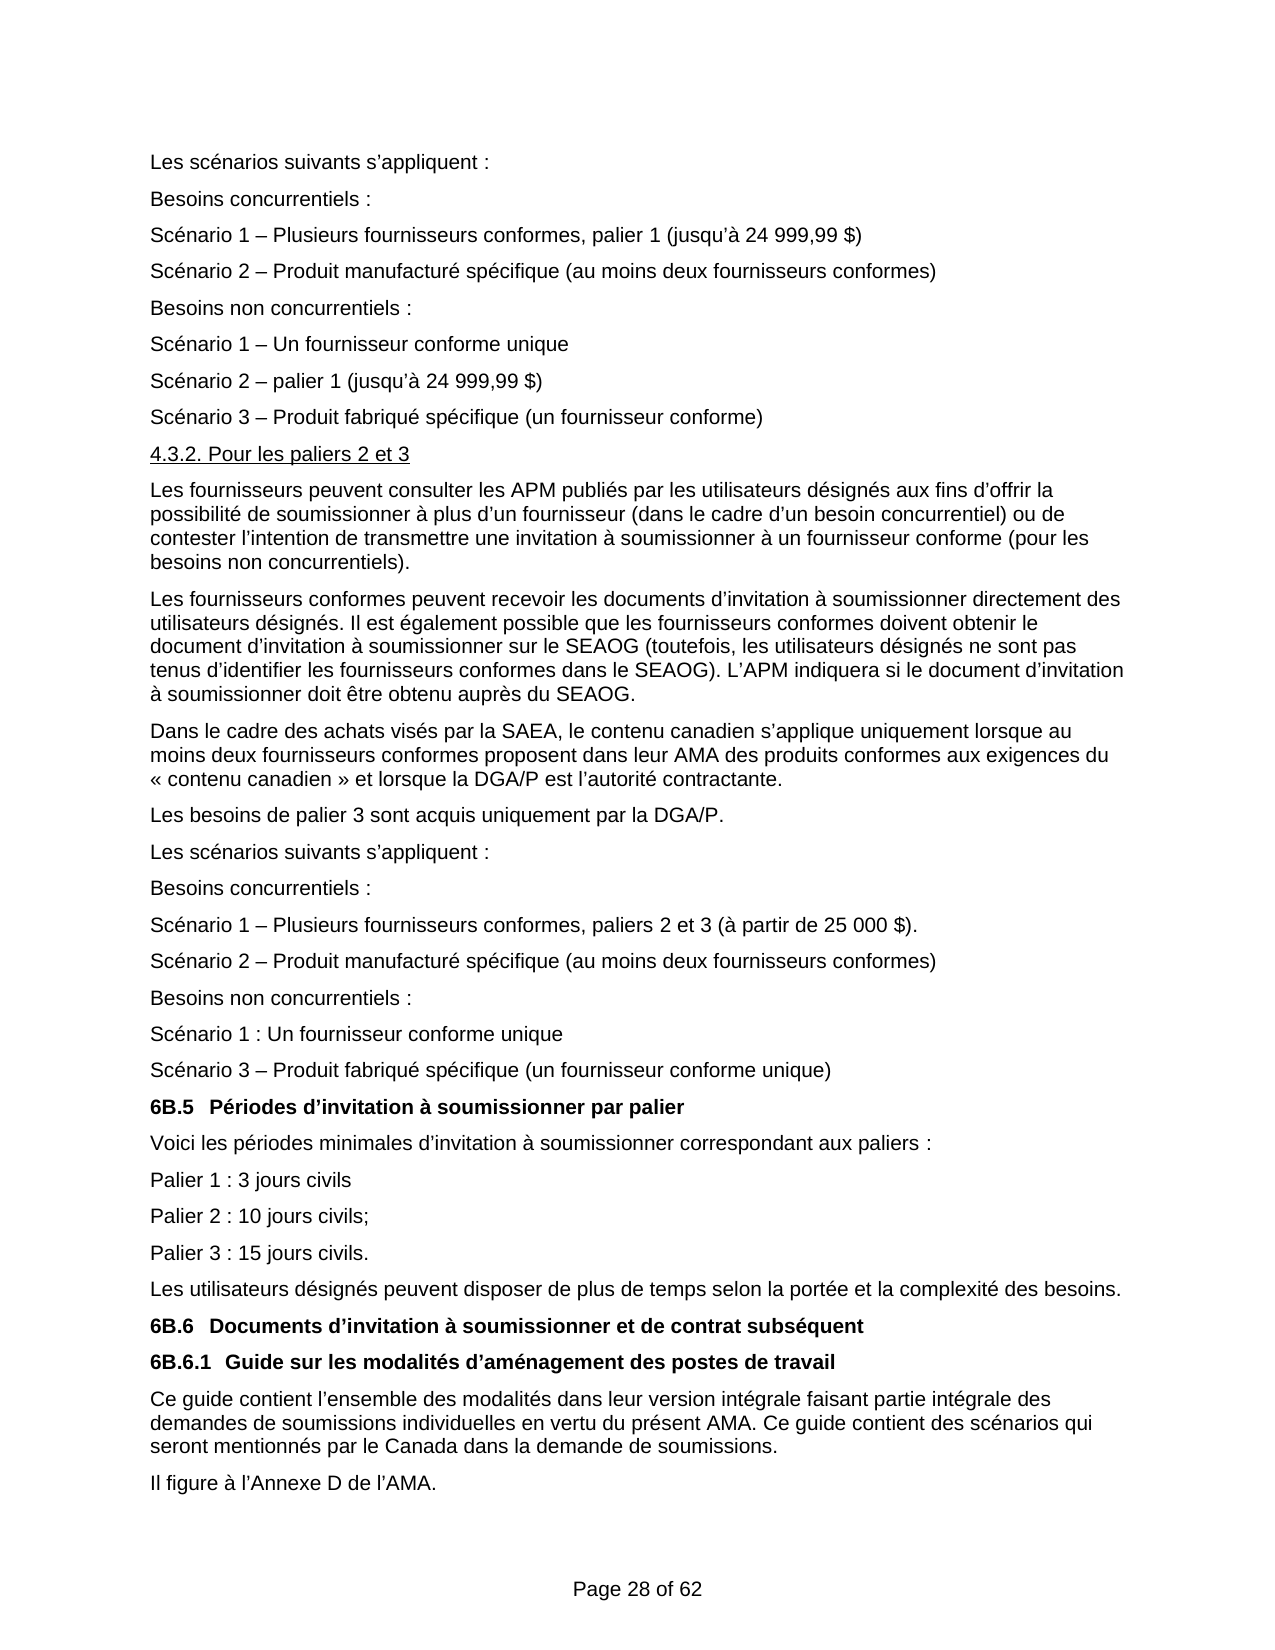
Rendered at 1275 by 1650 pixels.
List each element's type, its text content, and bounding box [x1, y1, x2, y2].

text Scénario 1 – Plusieurs fournisseurs conformes, palier 1 (jusqu’à 24 999,99 $) [150, 223, 1125, 247]
text Les scénarios suivants s’appliquent : [150, 150, 1125, 174]
text Scénario 1 – Un fournisseur conforme unique [150, 332, 1125, 356]
text 6B.6.1 Guide sur les modalités d’aménagement des postes de travail [150, 1350, 1125, 1374]
text Besoins non concurrentiels : [150, 296, 1125, 320]
text Dans le cadre des achats visés par la SAEA, le contenu canadien s’applique uniquement lorsque au moins deux fournisseurs conformes proposent dans leur AMA des produits conformes aux exigences du « contenu canadien » et lorsque la DGA/P est l’autorité contractante. [150, 719, 1125, 791]
text Il figure à l’Annexe D de l’AMA. [150, 1471, 1125, 1495]
text Les besoins de palier 3 sont acquis uniquement par la DGA/P. [150, 803, 1125, 827]
text Voici les périodes minimales d’invitation à soumissionner correspondant aux paliers : [150, 1131, 1125, 1155]
text Besoins concurrentiels : [150, 186, 1125, 210]
text Scénario 3 – Produit fabriqué spécifique (un fournisseur conforme unique) [150, 1058, 1125, 1082]
text Besoins concurrentiels : [150, 876, 1125, 900]
text Les scénarios suivants s’appliquent : [150, 839, 1125, 863]
text Besoins non concurrentiels : [150, 985, 1125, 1009]
text Scénario 2 – palier 1 (jusqu’à 24 999,99 $) [150, 369, 1125, 393]
text 4.3.2. Pour les paliers 2 et 3 [150, 442, 1125, 466]
text Ce guide contient l’ensemble des modalités dans leur version intégrale faisant partie intégrale des demandes de soumissions individuelles en vertu du présent AMA. Ce guide contient des scénarios qui seront mentionnés par le Canada dans la demande de soumissions. [150, 1386, 1125, 1458]
text Palier 1 : 3 jours civils [150, 1168, 1125, 1192]
text Scénario 2 – Produit manufacturé spécifique (au moins deux fournisseurs conformes) [150, 259, 1125, 283]
text Palier 2 : 10 jours civils; [150, 1204, 1125, 1228]
text Les utilisateurs désignés peuvent disposer de plus de temps selon la portée et la complexité des besoins. [150, 1277, 1125, 1301]
text Palier 3 : 15 jours civils. [150, 1241, 1125, 1264]
text Scénario 1 : Un fournisseur conforme unique [150, 1022, 1125, 1046]
text Les fournisseurs conformes peuvent recevoir les documents d’invitation à soumissionner directement des utilisateurs désignés. Il est également possible que les fournisseurs conformes doivent obtenir le document d’invitation à soumissionner sur le SEAOG (toutefois, les utilisateurs désignés ne sont pas tenus d’identifier les fournisseurs conformes dans le SEAOG). L’APM indiquera si le document d’invitation à soumissionner doit être obtenu auprès du SEAOG. [150, 586, 1125, 706]
text 6B.5 Périodes d’invitation à soumissionner par palier [150, 1095, 1125, 1119]
text Scénario 2 – Produit manufacturé spécifique (au moins deux fournisseurs conformes) [150, 949, 1125, 973]
text Scénario 1 – Plusieurs fournisseurs conformes, paliers 2 et 3 (à partir de 25 000 $). [150, 912, 1125, 936]
text Scénario 3 – Produit fabriqué spécifique (un fournisseur conforme) [150, 405, 1125, 429]
text Les fournisseurs peuvent consulter les APM publiés par les utilisateurs désignés aux fins d’offrir la possibilité de soumissionner à plus d’un fournisseur (dans le cadre d’un besoin concurrentiel) ou de contester l’intention de transmettre une invitation à soumissionner à un fournisseur conforme (pour les besoins non concurrentiels). [150, 478, 1125, 574]
text 6B.6 Documents d’invitation à soumissionner et de contrat subséquent [150, 1313, 1125, 1337]
